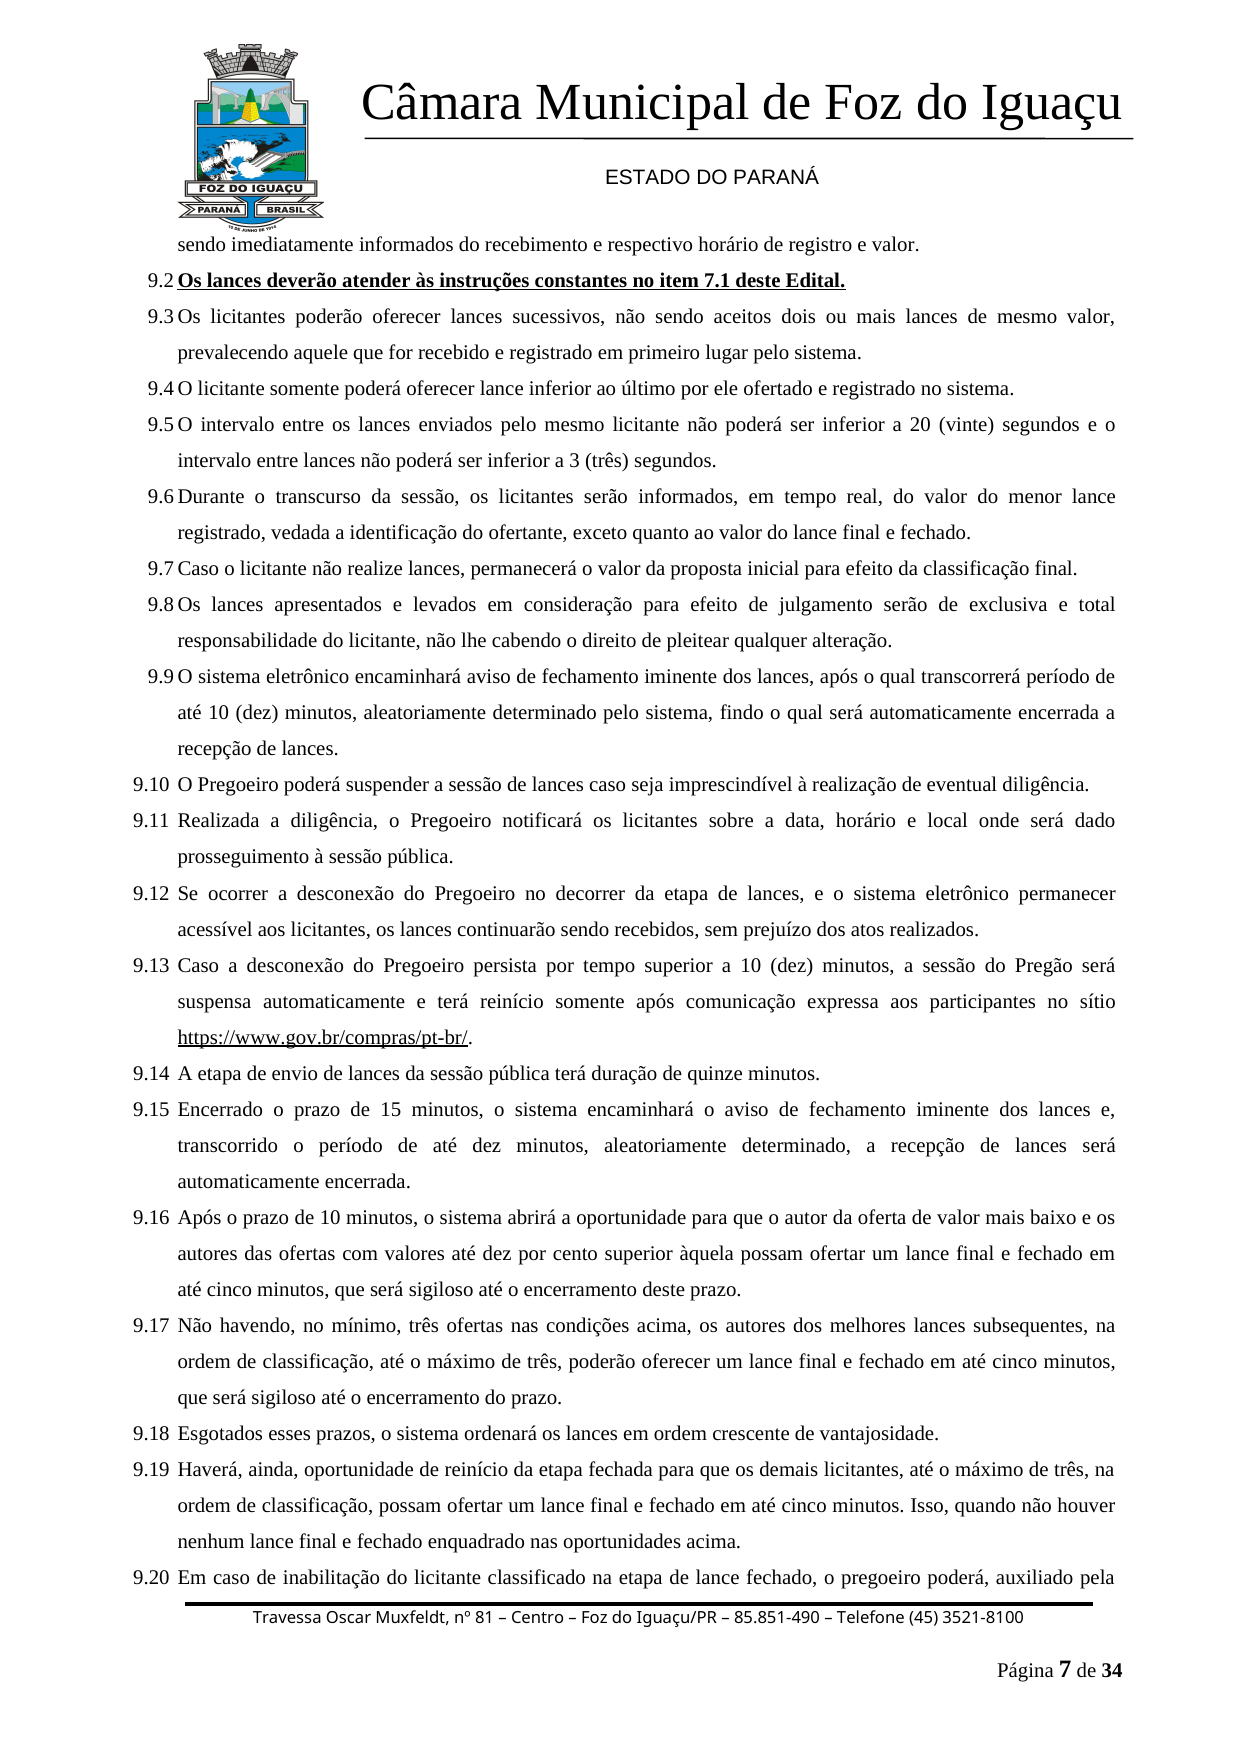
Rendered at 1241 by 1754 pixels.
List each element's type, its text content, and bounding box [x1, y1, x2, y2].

list O sistema eletrônico encaminhará aviso de fechamento iminente dos lances, após o qual transcorrerá período de até 10 (dez) minutos, aleatoriamente determinado pelo sistema, findo o qual será automaticamente encerrada a recepção de lances. [148, 664, 1117, 760]
list Os licitantes poderão oferecer lances sucessivos, não sendo aceitos dois ou mais lances de mesmo valor, prevalecendo aquele que for recebido e registrado em primeiro lugar pelo sistema. [148, 304, 1117, 364]
list Encerrado o prazo de 15 minutos, o sistema encaminhará o aviso de fechamento iminente dos lances e, transcorrido o período de até dez minutos, aleatoriamente determinado, a recepção de lances será automaticamente encerrada. [133, 1097, 1117, 1193]
list Caso a desconexão do Pregoeiro persista por tempo superior a 10 (dez) minutos, a sessão do Pregão será suspensa automaticamente e terá reinício somente após comunicação expressa aos participantes no sítio https://www.gov.br/compras/pt-br/. [133, 953, 1117, 1049]
list Os lances deverão atender às instruções constantes no item 7.1 deste Edital. [148, 268, 1117, 292]
list Não havendo, no mínimo, três ofertas nas condições acima, os autores dos melhores lances subsequentes, na ordem de classificação, até o máximo de três, poderão oferecer um lance final e fechado em até cinco minutos, que será sigiloso até o encerramento do prazo. [133, 1313, 1117, 1409]
list Após o prazo de 10 minutos, o sistema abrirá a oportunidade para que o autor da oferta de valor mais baixo e os autores das ofertas com valores até dez por cento superior àquela possam ofertar um lance final e fechado em até cinco minutos, que será sigiloso até o encerramento deste prazo. [133, 1205, 1117, 1301]
list O licitante somente poderá oferecer lance inferior ao último por ele ofertado e registrado no sistema. [148, 376, 1117, 400]
list Durante o transcurso da sessão, os licitantes serão informados, em tempo real, do valor do menor lance registrado, vedada a identificação do ofertante, exceto quanto ao valor do lance final e fechado. [148, 484, 1117, 544]
list Se ocorrer a desconexão do Pregoeiro no decorrer da etapa de lances, e o sistema eletrônico permanecer acessível aos licitantes, os lances continuarão sendo recebidos, sem prejuízo dos atos realizados. [133, 881, 1117, 941]
list O Pregoeiro poderá suspender a sessão de lances caso seja imprescindível à realização de eventual diligência. [133, 772, 1117, 796]
list Esgotados esses prazos, o sistema ordenará os lances em ordem crescente de vantajosidade. [133, 1421, 1117, 1445]
list Realizada a diligência, o Pregoeiro notificará os licitantes sobre a data, horário e local onde será dado prosseguimento à sessão pública. [133, 808, 1117, 868]
list Os lances apresentados e levados em consideração para efeito de julgamento serão de exclusiva e total responsabilidade do licitante, não lhe cabendo o direito de pleitear qualquer alteração. [148, 592, 1117, 652]
list O intervalo entre os lances enviados pelo mesmo licitante não poderá ser inferior a 20 (vinte) segundos e o intervalo entre lances não poderá ser inferior a 3 (três) segundos. [148, 412, 1117, 472]
list A etapa de envio de lances da sessão pública terá duração de quinze minutos. [133, 1061, 1117, 1085]
list Haverá, ainda, oportunidade de reinício da etapa fechada para que os demais licitantes, até o máximo de três, na ordem de classificação, possam ofertar um lance final e fechado em até cinco minutos. Isso, quando não houver nenhum lance final e fechado enquadrado nas oportunidades acima. [133, 1457, 1117, 1553]
list Caso o licitante não realize lances, permanecerá o valor da proposta inicial para efeito da classificação final. [148, 556, 1117, 580]
picture [177, 44, 324, 232]
